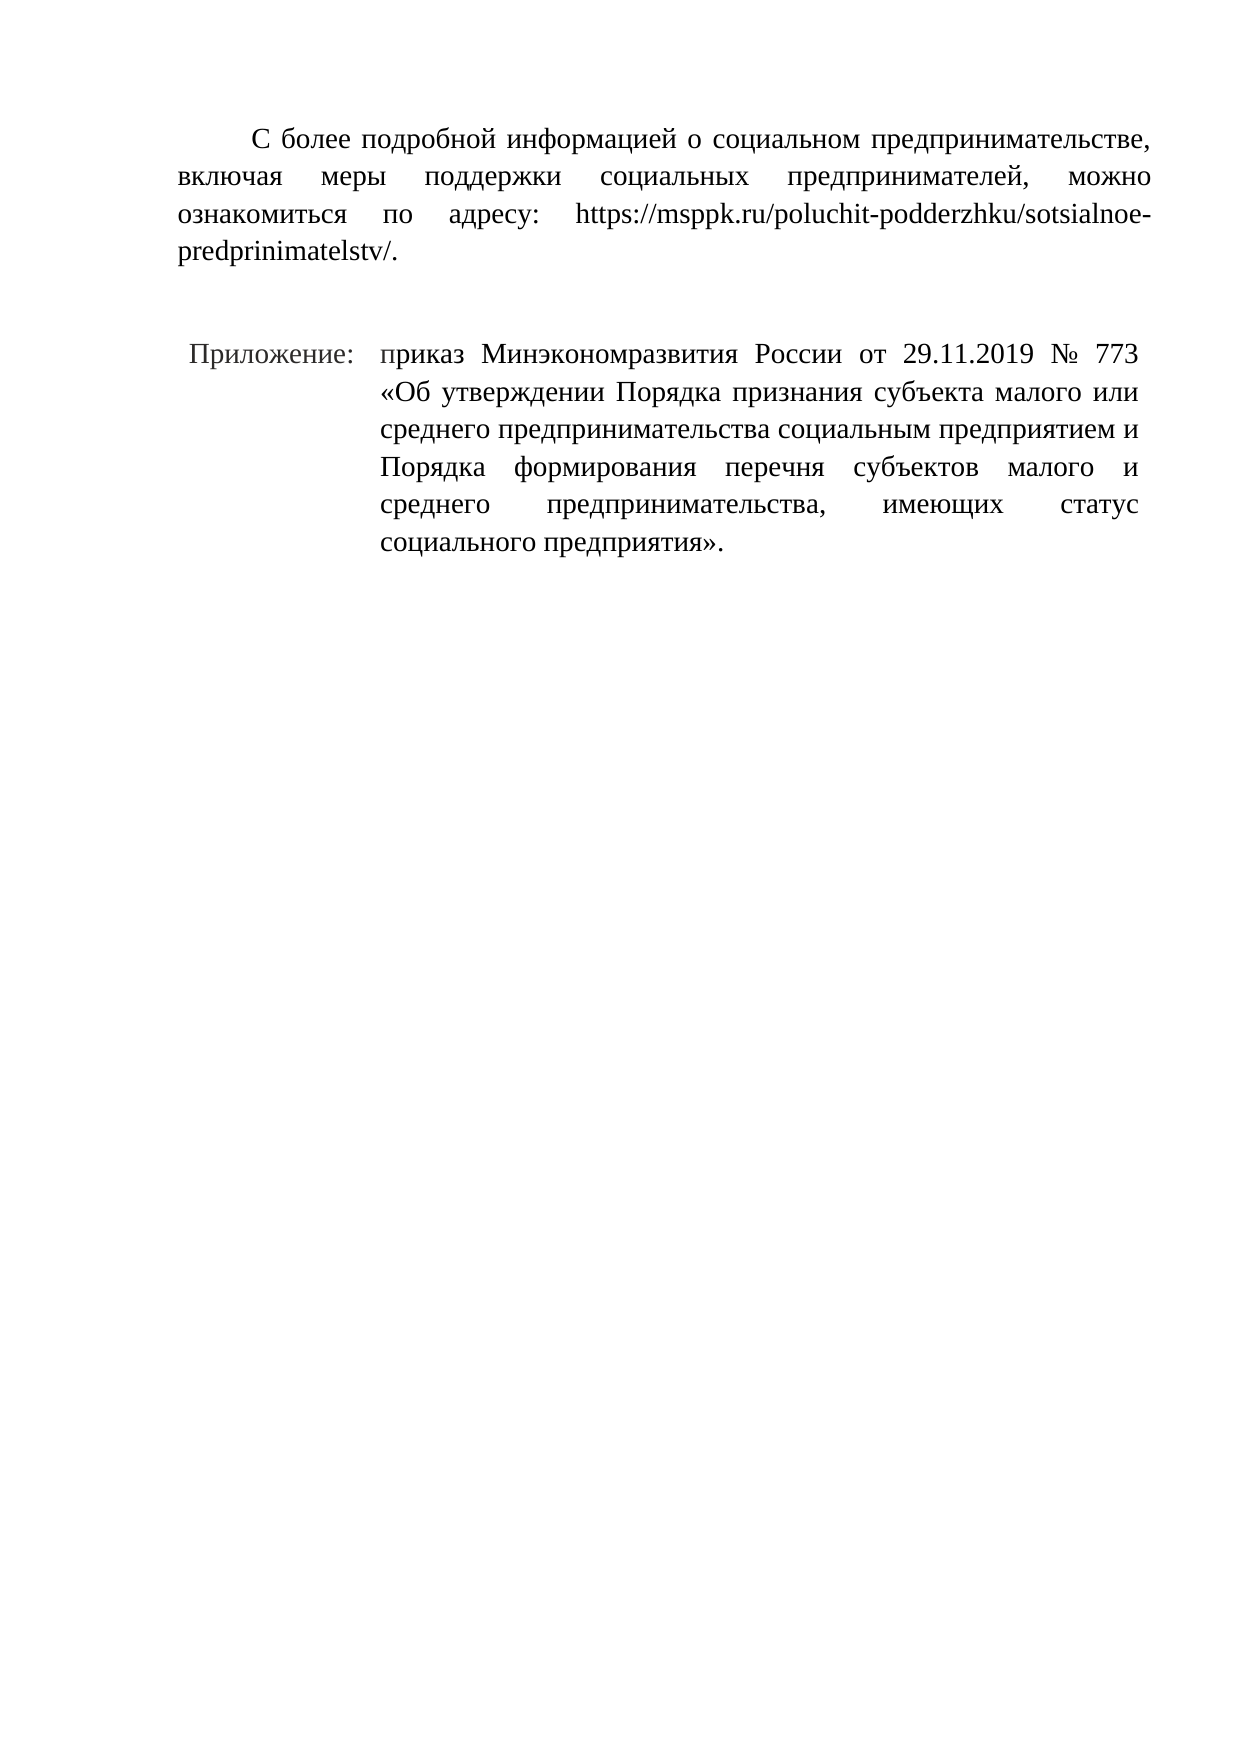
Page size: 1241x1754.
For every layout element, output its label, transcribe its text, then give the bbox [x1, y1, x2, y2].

table_header Приложение: [177, 334, 369, 559]
text С более подробной информацией о социальном предпринимательстве, включая меры поддержки социальных предпринимателей, можно ознакомиться по адресу: https://msppk.ru/poluchit-podderzhku/sotsialnoe-predprinimatelstv/. [177, 118, 1152, 268]
table_header приказ Минэкономразвития России от 29.11.2019 № 773 «Об утверждении Порядка признания субъекта малого или среднего предпринимательства социальным предприятием и Порядка формирования перечня субъектов малого и среднего предпринимательства, имеющих статус социального предприятия». [369, 334, 1151, 559]
